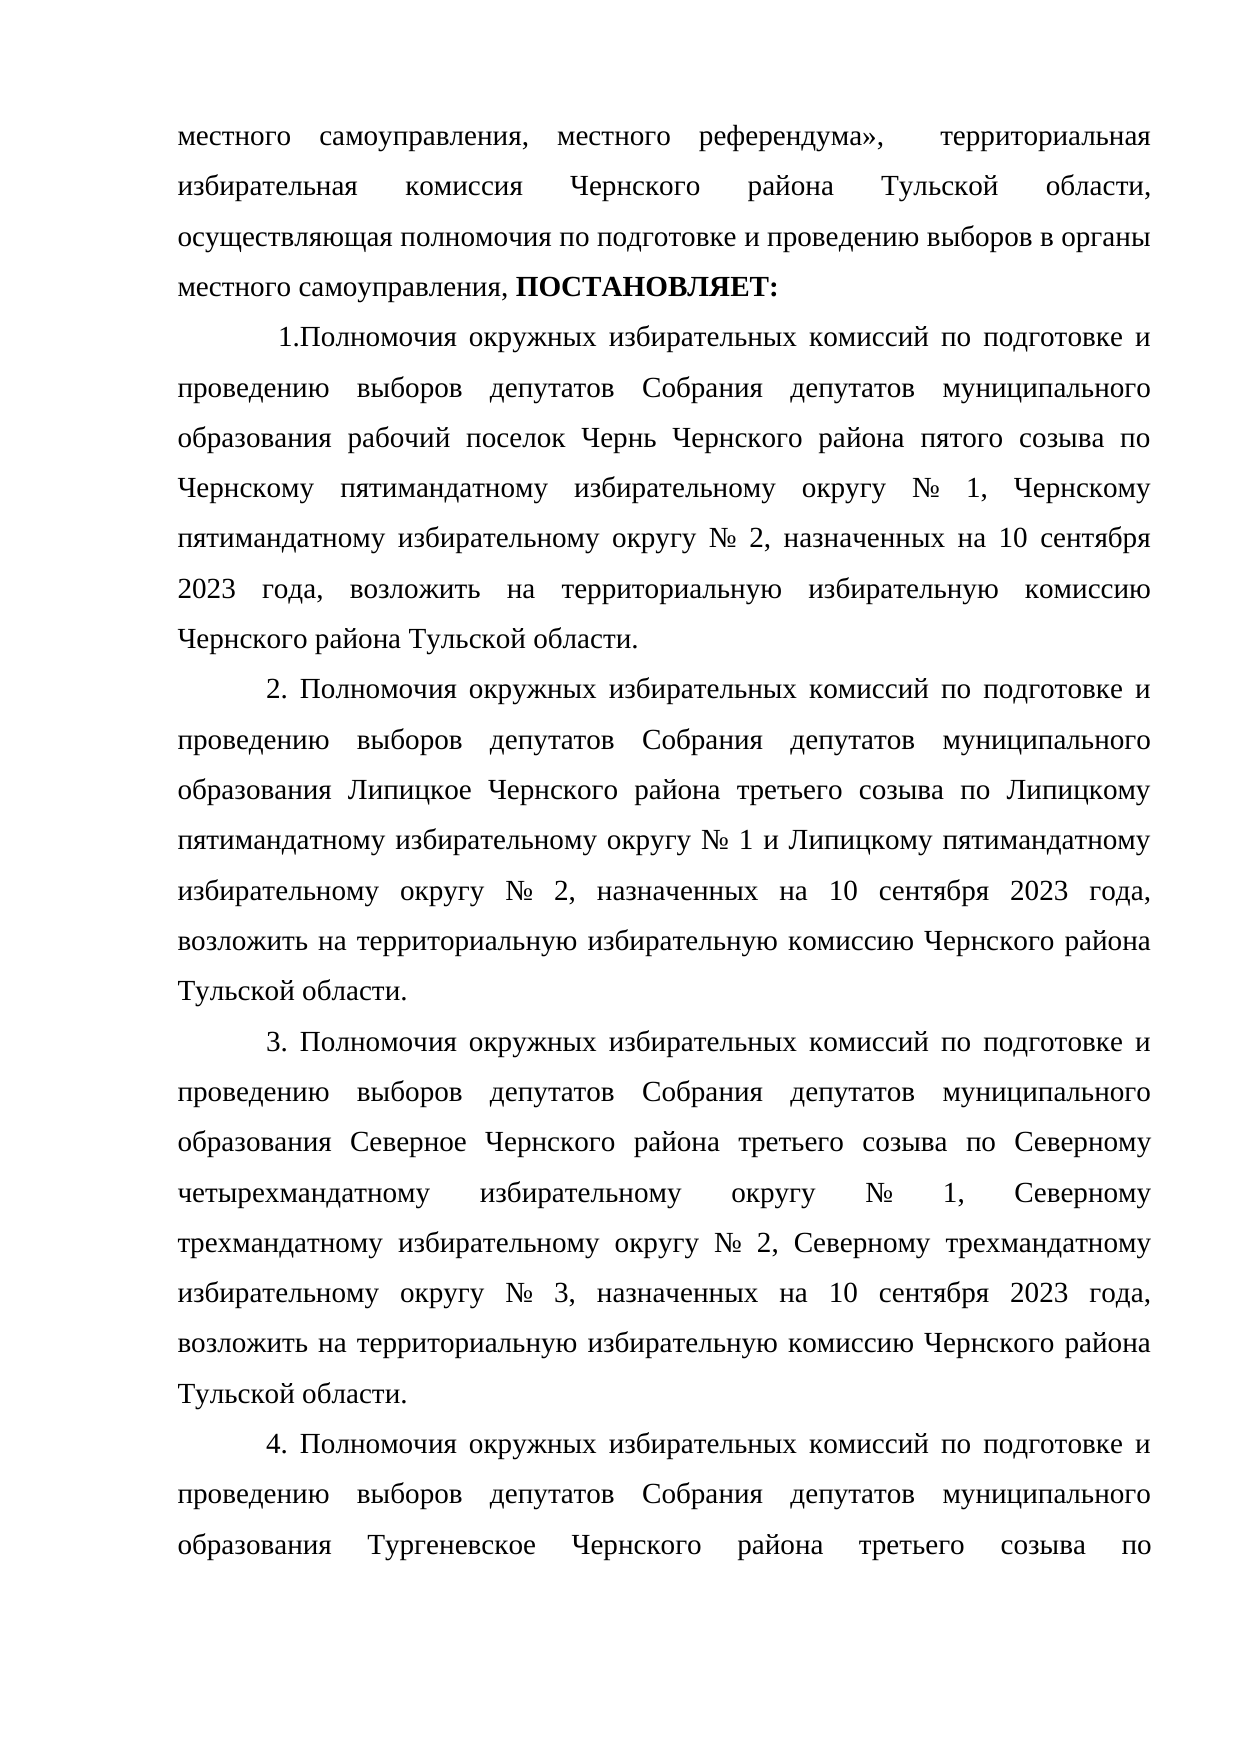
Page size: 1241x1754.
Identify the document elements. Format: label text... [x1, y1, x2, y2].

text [177, 118, 1152, 303]
text 2. Полномочия окружных избирательных комиссий по подготовке и проведению выборов депутатов Собрания депутатов муниципального образования Липицкое Чернского района третьего созыва по Липицкому пятимандатному избирательному округу № 1 и Липицкому пятимандатному избирательному округу № 2, назначенных на 10 сентября 2023 года, возложить на территориальную избирательную комиссию Чернского района Тульской области. [177, 672, 1152, 1007]
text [177, 1426, 1152, 1560]
text 3. Полномочия окружных избирательных комиссий по подготовке и проведению выборов депутатов Собрания депутатов муниципального образования Северное Чернского района третьего созыва по Северному четырехмандатному избирательному округу № 1, Северному трехмандатному избирательному округу № 2, Северному трехмандатному избирательному округу № 3, назначенных на 10 сентября 2023 года, возложить на территориальную избирательную комиссию Чернского района Тульской области. [177, 1024, 1152, 1409]
text 1.Полномочия окружных избирательных комиссий по подготовке и проведению выборов депутатов Собрания депутатов муниципального образования рабочий поселок Чернь Чернского района пятого созыва по Чернскому пятимандатному избирательному округу № 1, Чернскому пятимандатному избирательному округу № 2, назначенных на 10 сентября 2023 года, возложить на территориальную избирательную комиссию Чернского района Тульской области. [177, 319, 1152, 655]
